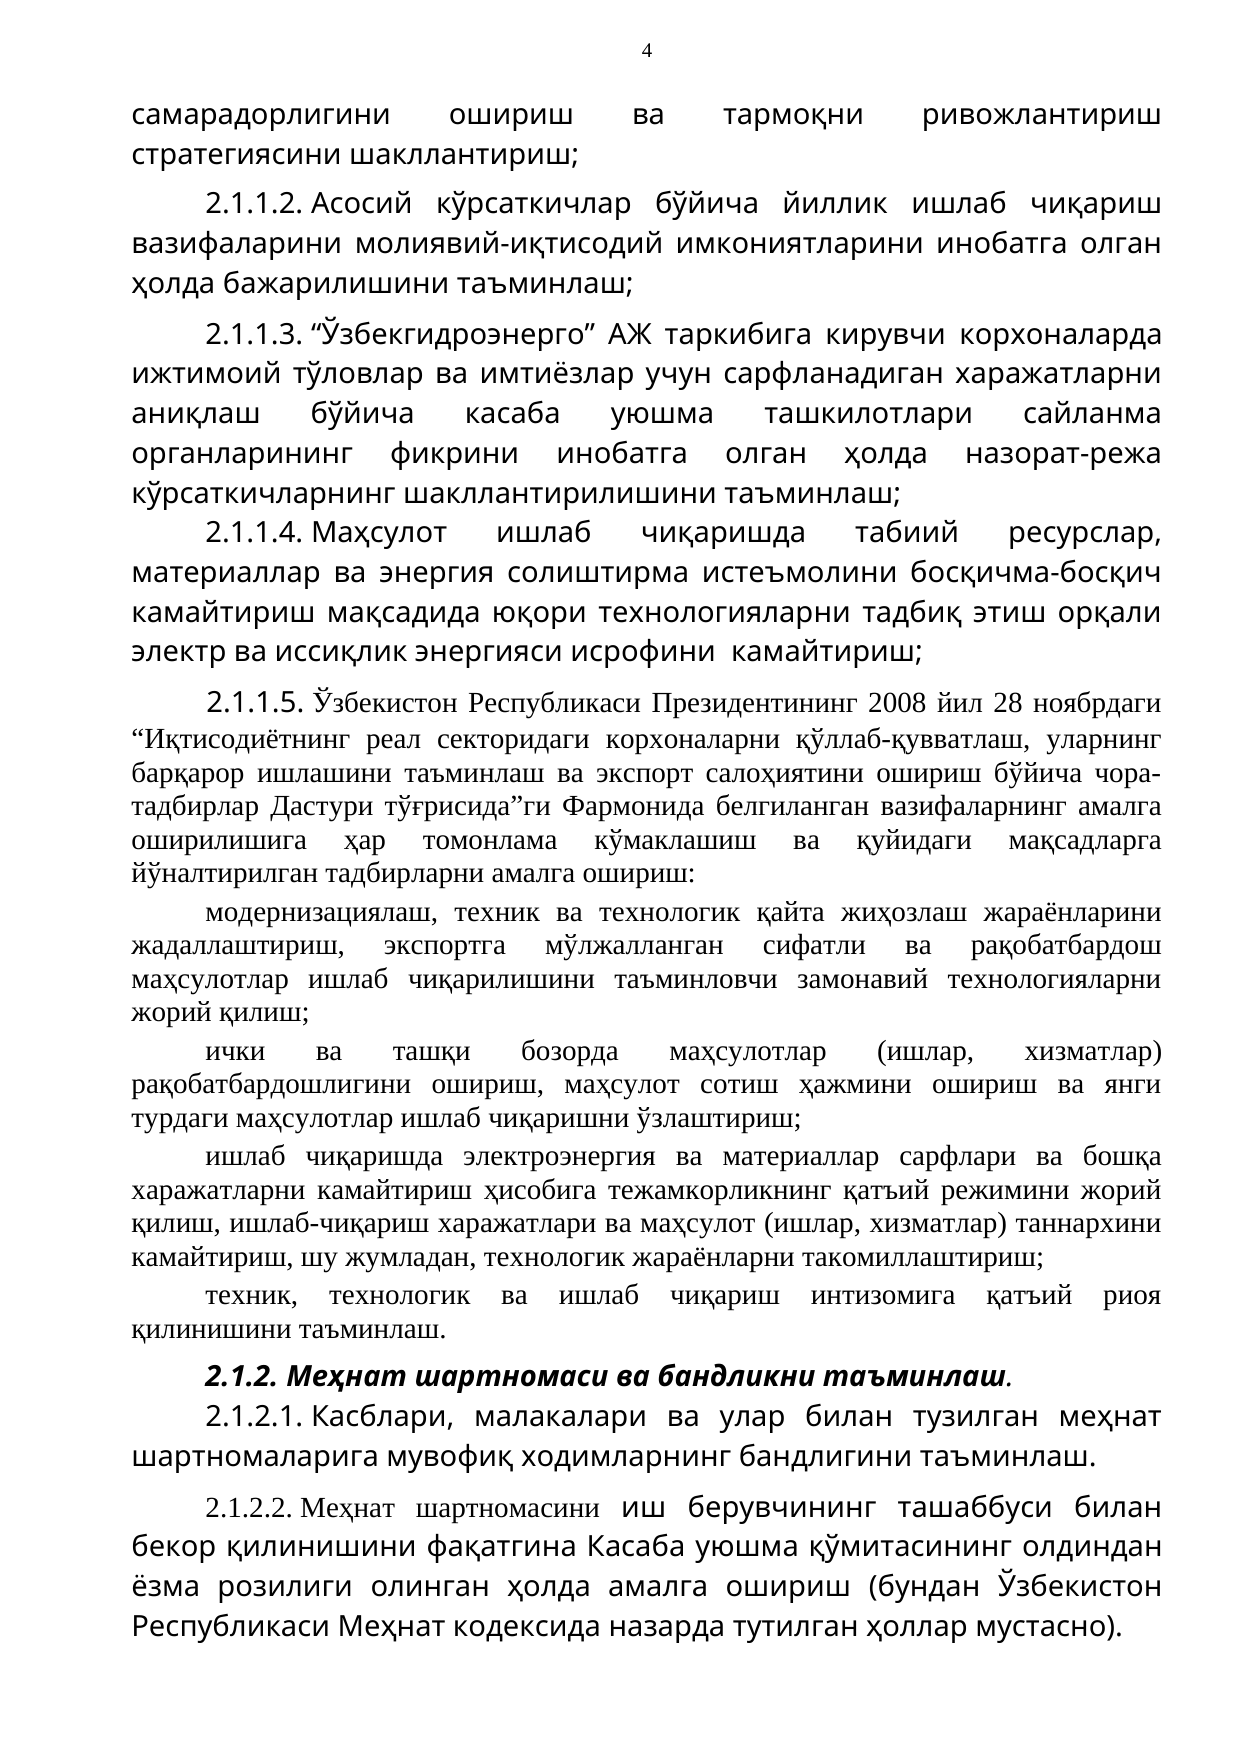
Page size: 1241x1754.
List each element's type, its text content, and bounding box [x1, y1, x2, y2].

text 2.1.2. Меҳнат шартномаси ва бандликни таъминлаш. [131, 1356, 1162, 1395]
text модернизациялаш, техник ва технологик қайта жиҳозлаш жараёнларини жадаллаштириш, экспортга мўлжалланган сифатли ва рақобатбардош маҳсулотлар ишлаб чиқарилишини таъминловчи замонавий технологияларни жорий қилиш; [131, 894, 1162, 1028]
text 2.1.1.2. Асосий кўрсаткичлар бўйича йиллик ишлаб чиқариш вазифаларини молиявий-иқтисодий имкониятларини инобатга олган ҳолда бажарилишини таъминлаш; [131, 183, 1162, 302]
text 2.1.2.2. Меҳнат шартномасини иш берувчининг ташаббуси билан бекор қилинишини фақатгина Касаба уюшма қўмитасининг олдиндан ёзма розилиги олинган ҳолда амалга ошириш (бундан Ўзбекистон Республикаси Меҳнат кодексида назарда тутилган ҳоллар мустасно). [131, 1486, 1162, 1645]
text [131, 94, 1162, 173]
text техник, технологик ва ишлаб чиқариш интизомига қатъий риоя қилинишини таъминлаш. [131, 1277, 1162, 1344]
text 2.1.1.4. Маҳсулот ишлаб чиқаришда табиий ресурслар, материаллар ва энергия солиштирма истеъмолини босқичма-босқич камайтириш мақсадида юқори технологияларни тадбиқ этиш орқали электр ва иссиқлик энергияси исрофини камайтириш; [131, 512, 1162, 670]
text 2.1.2.1. Касблари, малакалари ва улар билан тузилган меҳнат шартномаларига мувофиқ ходимларнинг бандлигини таъминлаш. [131, 1395, 1162, 1475]
text ишлаб чиқаришда электроэнергия ва материаллар сарфлари ва бошқа харажатларни камайтириш ҳисобига тежамкорликнинг қатъий режимини жорий қилиш, ишлаб-чиқариш харажатлари ва маҳсулот (ишлар, хизматлар) таннархини камайтириш, шу жумладан, технологик жараёнларни такомиллаштириш; [131, 1138, 1162, 1272]
text 2.1.1.3. “Ўзбекгидроэнерго” АЖ таркибига кирувчи корхоналарда ижтимоий тўловлар ва имтиёзлар учун сарфланадиган харажатларни аниқлаш бўйича касаба уюшма ташкилотлари сайланма органларининг фикрини инобатга олган ҳолда назорат-режа кўрсаткичларнинг шакллантирилишини таъминлаш; [131, 313, 1162, 512]
text ички ва ташқи бозорда маҳсулотлар (ишлар, хизматлар) рақобатбардошлигини ошириш, маҳсулот сотиш ҳажмини ошириш ва янги турдаги маҳсулотлар ишлаб чиқаришни ўзлаштириш; [131, 1033, 1162, 1133]
text 2.1.1.5. Ўзбекистон Республикаси Президентининг 2008 йил 28 ноябрдаги “Иқтисодиётнинг реал секторидаги корхоналарни қўллаб-қувватлаш, уларнинг барқарор ишлашини таъминлаш ва экспорт салоҳиятини ошириш бўйича чора-тадбирлар Дастури тўғрисида”ги Фармонида белгиланган вазифаларнинг амалга оширилишига ҳар томонлама кўмаклашиш ва қуйидаги мақсадларга йўналтирилган тадбирларни амалга ошириш: [131, 682, 1162, 889]
